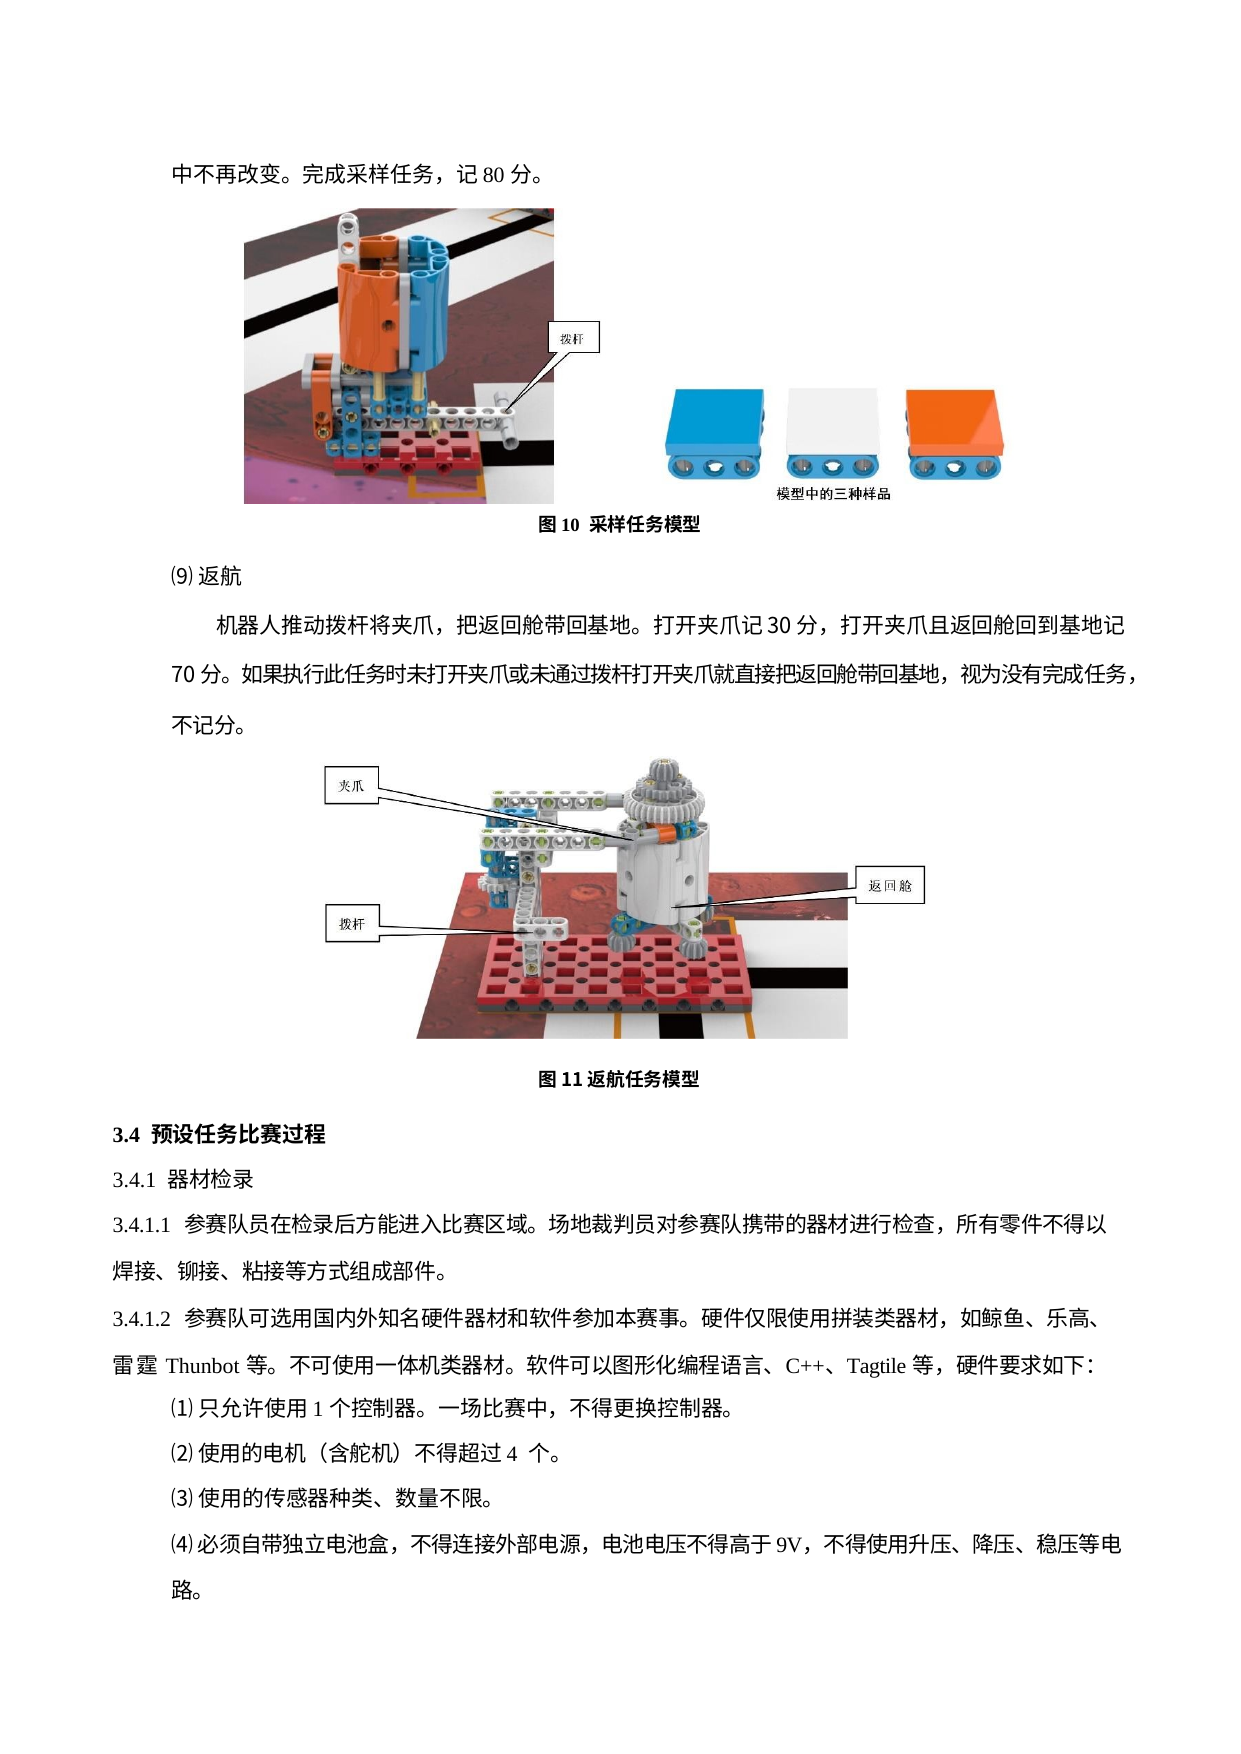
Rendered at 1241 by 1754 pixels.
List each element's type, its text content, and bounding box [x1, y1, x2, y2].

picture [242, 208, 1014, 504]
text ⑼ 返航 [171, 559, 1161, 591]
text ⑴ 只允许使用 1 个控制器。一场比赛中，不得更换控制器。 [171, 1394, 1161, 1422]
text ⑷ 必须自带独立电池盒，不得连接外部电源，电池电压不得高于 9V，不得使用升压、降压、稳压等电路。 [171, 1527, 1128, 1605]
text ⑵ 使用的电机（含舵机）不得超过 4 个。 [171, 1436, 1161, 1467]
list 参赛队可选用国内外知名硬件器材和软件参加本赛事。硬件仅限使用拼装类器材，如鲸鱼、乐高、雷霆Thunbot 等。不可使用一体机类器材。软件可以图形化编程语言、C++、Tagtile 等，硬件要求如下： [112, 1301, 1128, 1379]
text 图 10 采样任务模型 [538, 213, 1161, 537]
text 70 分。如果执行此任务时未打开夹爪或未通过拨杆打开夹爪就直接把返回舱带回基地，视为没有完成任务，不记分。 [171, 657, 1129, 739]
list 器材检录 [112, 1162, 1161, 1194]
subtitle 预设任务比赛过程 [112, 1117, 1161, 1148]
text ⑶ 使用的传感器种类、数量不限。 [171, 1481, 1161, 1513]
picture [319, 756, 930, 1039]
text 图 11 返航任务模型 [538, 766, 1161, 1092]
list 参赛队员在检录后方能进入比赛区域。场地裁判员对参赛队携带的器材进行检查，所有零件不得以焊接、铆接、粘接等方式组成部件。 [112, 1207, 1128, 1286]
text 机器人推动拨杆将夹爪，把返回舱带回基地。打开夹爪记 30 分，打开夹爪且返回舱回到基地记 [216, 608, 1161, 639]
text 中不再改变。完成采样任务，记 80 分。 [171, 157, 1161, 188]
